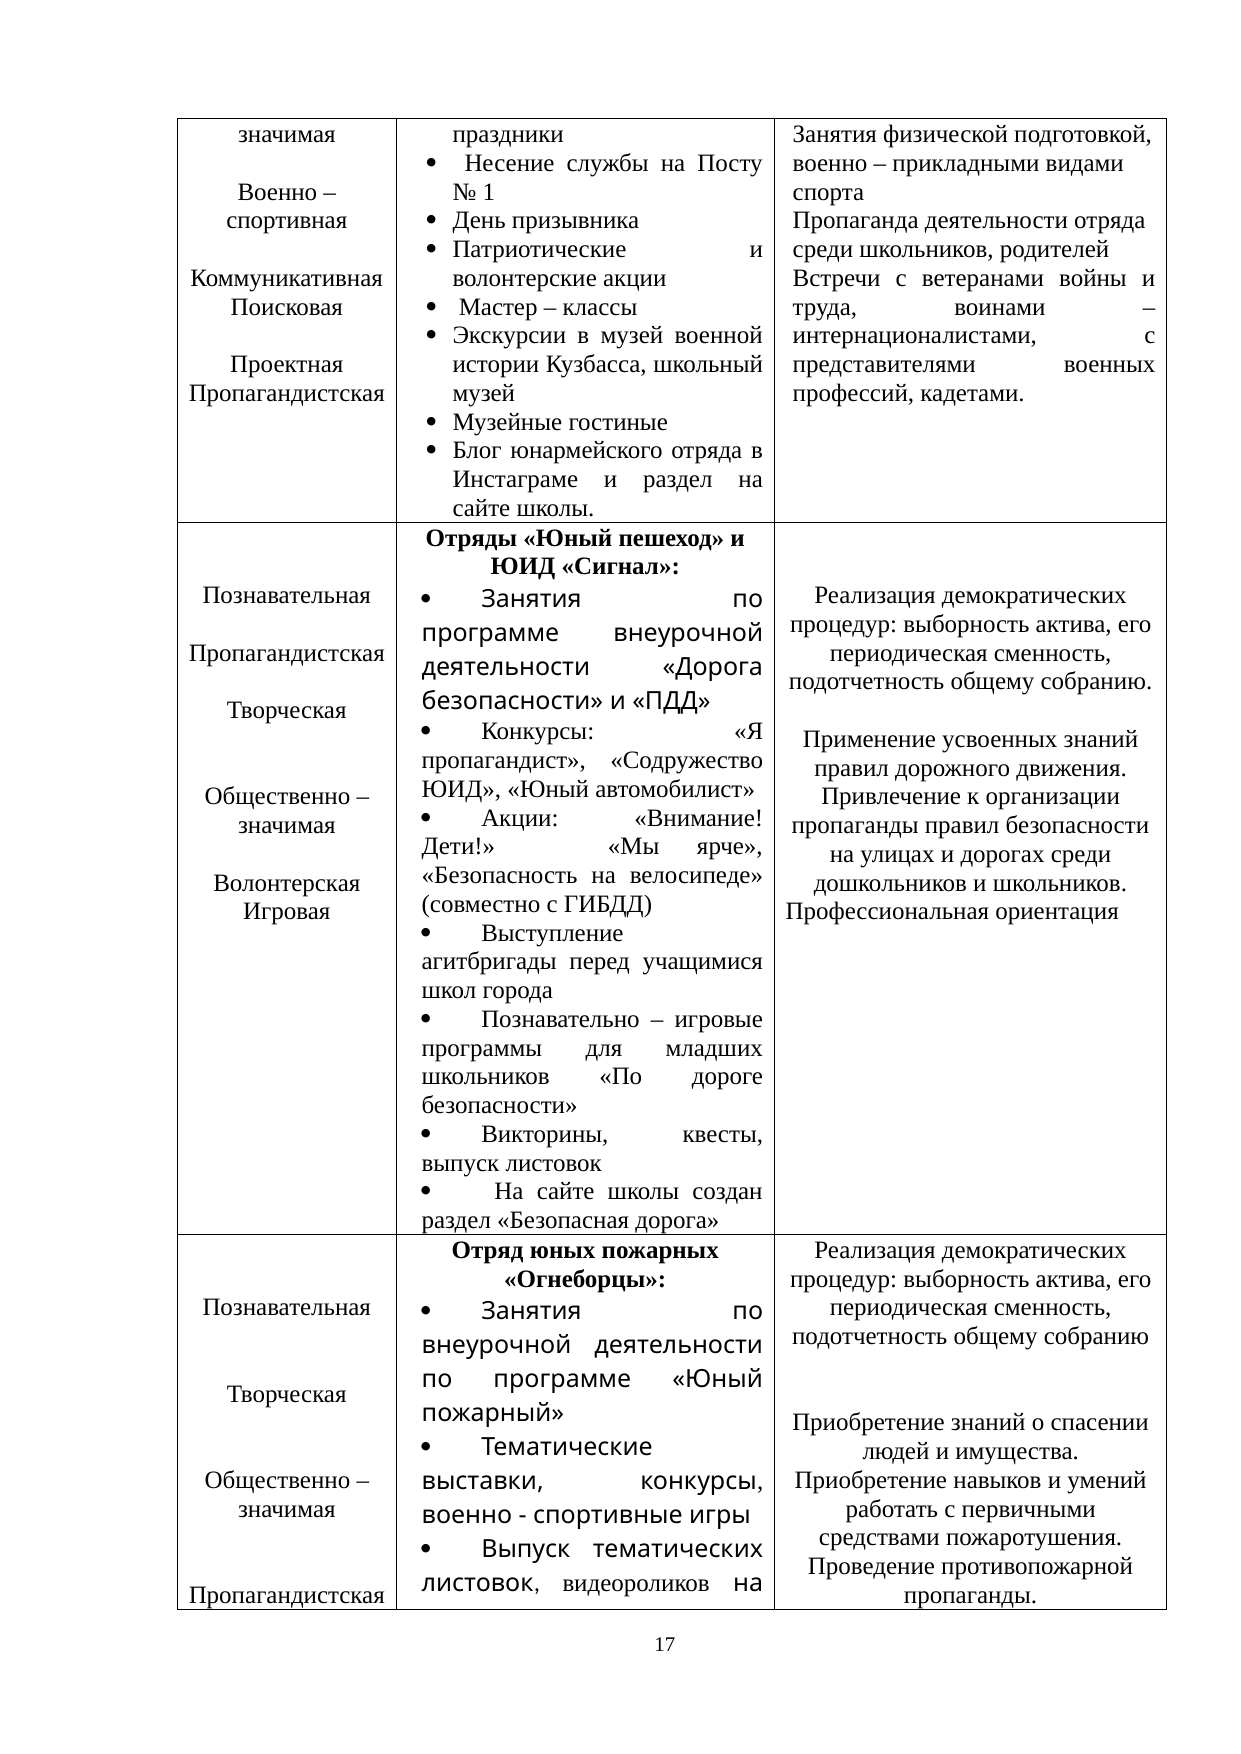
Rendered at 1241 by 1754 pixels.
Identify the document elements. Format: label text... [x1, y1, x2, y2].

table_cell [775, 119, 1166, 522]
table_cell Познавательная Пропагандистская Творческая Общественно – значимая Волонтерская Игровая [178, 523, 396, 1234]
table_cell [178, 1235, 396, 1609]
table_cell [178, 119, 396, 522]
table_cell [397, 119, 774, 522]
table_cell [775, 1235, 1166, 1609]
table_cell Отряды «Юный пешеход» и ЮИД «Сигнал»: Занятия по программе внеурочной деятельности «Дорога безопасности» и «ПДД» Конкурсы: «Я пропагандист», «Содружество ЮИД», «Юный автомобилист» Акции: «Внимание! Дети!» «Мы ярче», «Безопасность на велосипеде» (совместно с ГИБДД) Выступление агитбригады перед учащимися школ города Познавательно – игровые программы для младших школьников «По дороге безопасности» Викторины, квесты, выпуск листовок На сайте школы создан раздел «Безопасная дорога» [397, 523, 774, 1234]
table_cell Реализация демократических процедур: выборность актива, его периодическая сменность, подотчетность общему собранию. Применение усвоенных знаний правил дорожного движения. Привлечение к организации пропаганды правил безопасности на улицах и дорогах среди дошкольников и школьников. Профессиональная ориентация [775, 523, 1166, 1234]
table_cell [397, 1235, 774, 1609]
